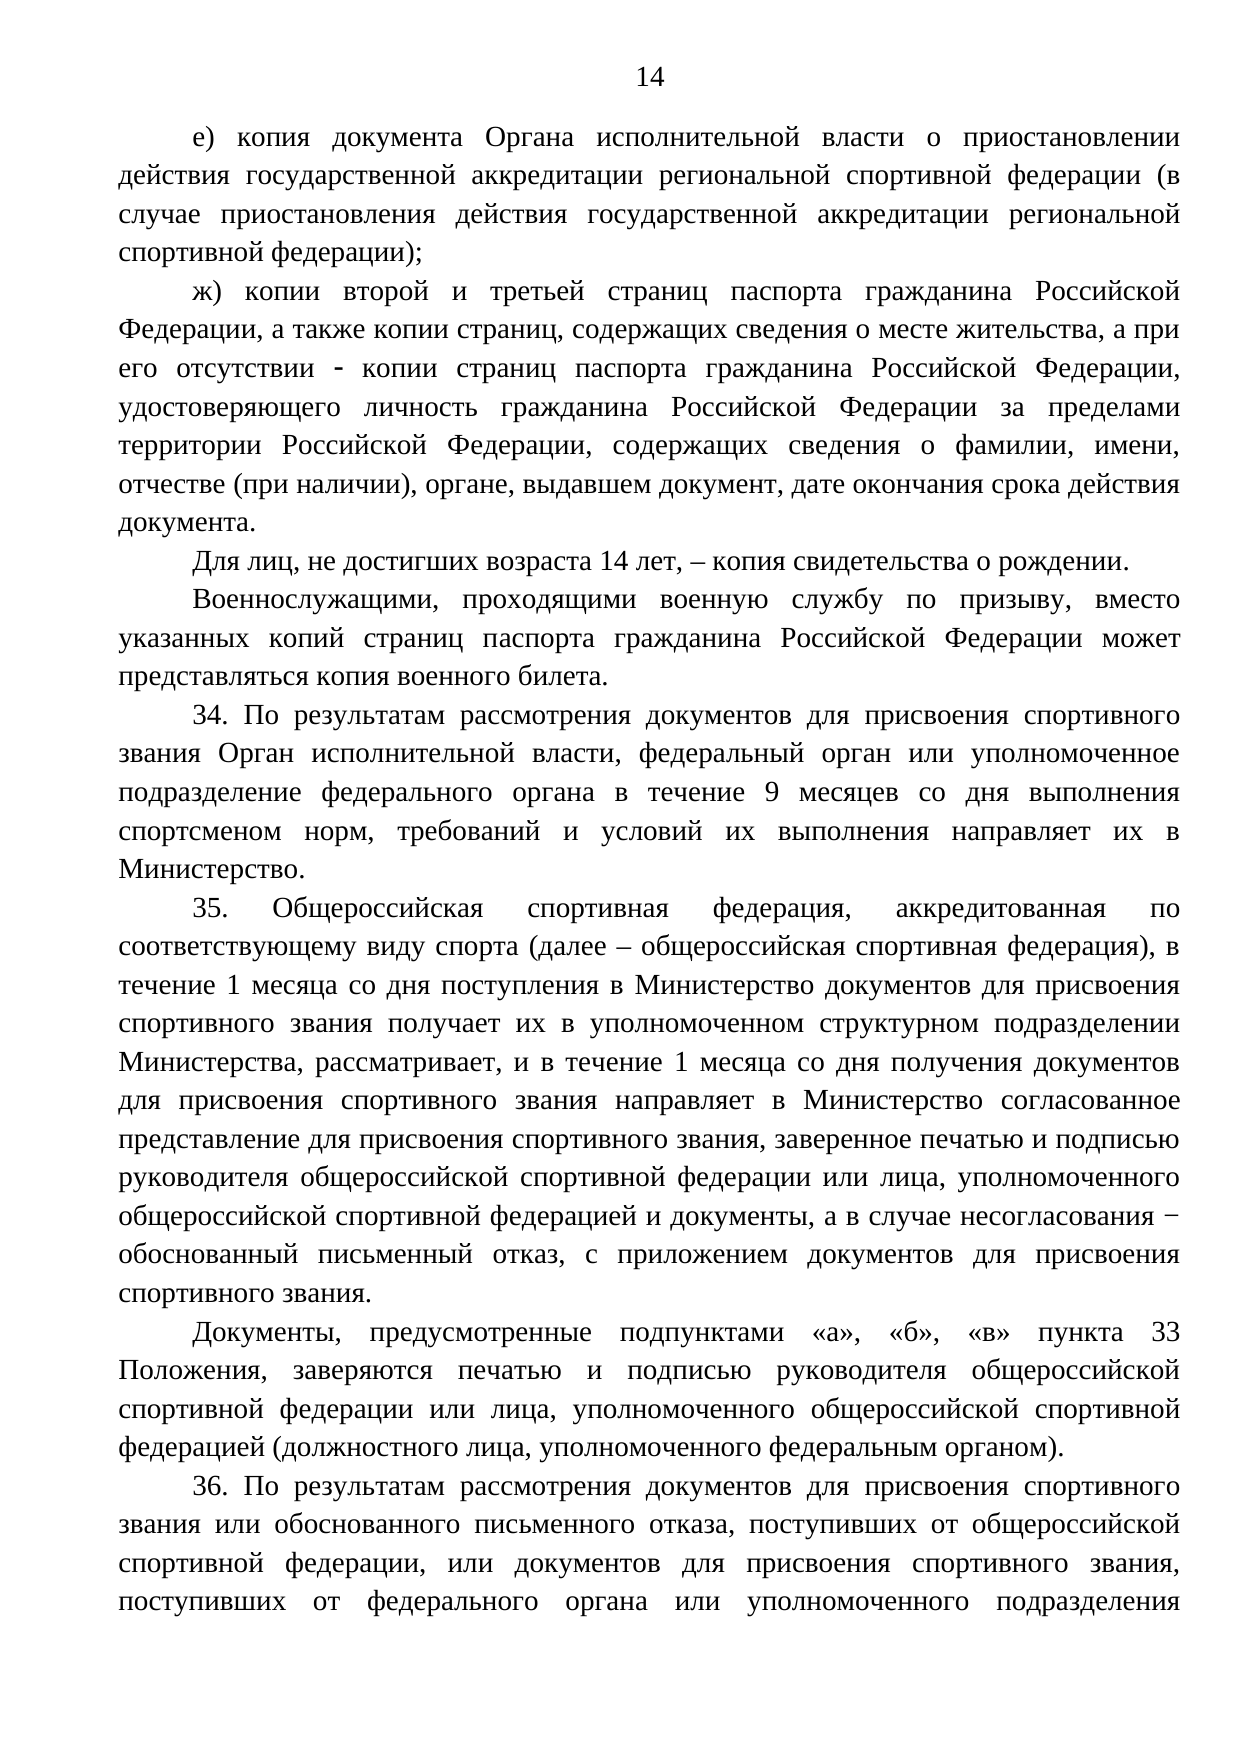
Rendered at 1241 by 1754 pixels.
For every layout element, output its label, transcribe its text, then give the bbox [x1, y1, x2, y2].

list ж) копии второй и третьей страниц паспорта гражданина Российской Федерации, а также копии страниц, содержащих сведения о месте жительства, а при его отсутствии копии страниц паспорта гражданина Российской Федерации, удостоверяющего личность гражданина Российской Федерации за пределами территории Российской Федерации, содержащих сведения о фамилии, имени, отчестве (при наличии), органе, выдавшем документ, дате окончания срока действия документа. [118, 273, 1181, 538]
list 34. По результатам рассмотрения документов для присвоения спортивного звания Орган исполнительной власти, федеральный орган или уполномоченное подразделение федерального органа в течение 9 месяцев со дня выполнения спортсменом норм, требований и условий их выполнения направляет их в Министерство. [118, 697, 1181, 885]
list Военнослужащими, проходящими военную службу по призыву, вместо указанных копий страниц паспорта гражданина Российской Федерации может представляться копия военного билета. [118, 581, 1181, 692]
list е) копия документа Органа исполнительной власти о приостановлении действия государственной аккредитации региональной спортивной федерации (в случае приостановления действия государственной аккредитации региональной спортивной федерации); [118, 119, 1181, 268]
list Для лиц, не достигших возраста 14 лет, – копия свидетельства о рождении. [118, 543, 1181, 576]
text 35. Общероссийская спортивная федерация, аккредитованная по соответствующему виду спорта (далее – общероссийская спортивная федерация), в течение 1 месяца со дня поступления в Министерство документов для присвоения спортивного звания получает их в уполномоченном структурном подразделении Министерства, рассматривает, и в течение 1 месяца со дня получения документов для присвоения спортивного звания направляет в Министерство согласованное представление для присвоения спортивного звания, заверенное печатью и подписью руководителя общероссийской спортивной федерации или лица, уполномоченного общероссийской спортивной федерацией и документы, а в случае несогласования − обоснованный письменный отказ, с приложением документов для присвоения спортивного звания. [118, 890, 1181, 1309]
text Документы, предусмотренные подпунктами «а», «б», «в» пункта 33 Положения, заверяются печатью и подписью руководителя общероссийской спортивной федерации или лица, уполномоченного общероссийской спортивной федерацией (должностного лица, уполномоченного федеральным органом). [118, 1314, 1181, 1463]
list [118, 1468, 1181, 1617]
